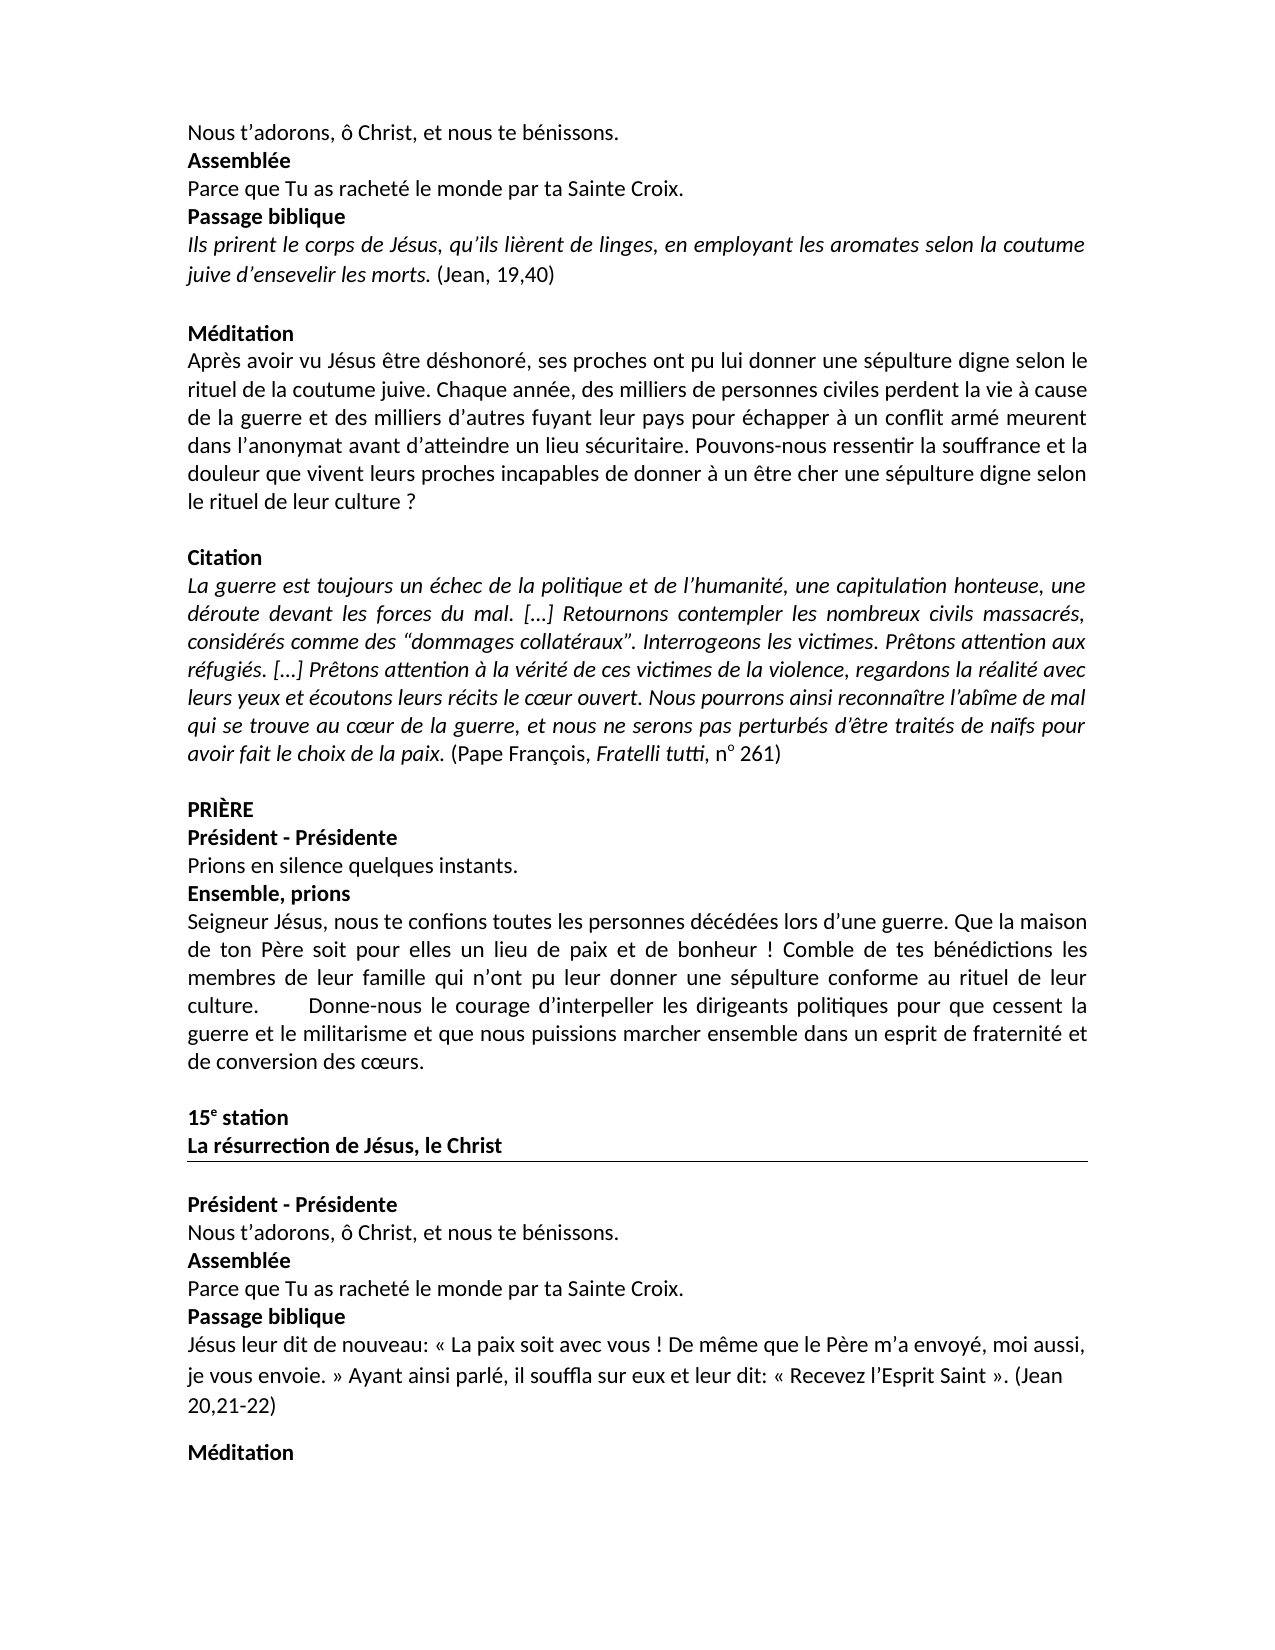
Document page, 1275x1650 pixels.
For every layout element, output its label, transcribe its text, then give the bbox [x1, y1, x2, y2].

text Parce que Tu as racheté le monde par ta Sainte Croix. [187, 1274, 1088, 1302]
text La guerre est toujours un échec de la politique et de l’humanité, une capitulation honteuse, une déroute devant les forces du mal. […] Retournons contempler les nombreux civils massacrés, considérés comme des “dommages collatéraux”. Interrogeons les victimes. Prêtons attention aux réfugiés. […] Prêtons attention à la vérité de ces victimes de la violence, regardons la réalité avec leurs yeux et écoutons leurs récits le cœur ouvert. Nous pourrons ainsi reconnaître l’abîme de mal qui se trouve au cœur de la guerre, et nous ne serons pas perturbés d’être traités de naïfs pour avoir fait le choix de la paix. (Pape François, Fratelli tutti, no 261) [187, 571, 1088, 767]
text Citation [187, 543, 1088, 571]
text Nous t’adorons, ô Christ, et nous te bénissons. [187, 1218, 1088, 1246]
text Prions en silence quelques instants. [187, 851, 1088, 879]
text Parce que Tu as racheté le monde par ta Sainte Croix. [187, 174, 1088, 202]
text Président - Présidente [187, 823, 1088, 851]
text Passage biblique [187, 202, 1088, 230]
text Après avoir vu Jésus être déshonoré, ses proches ont pu lui donner une sépulture digne selon le rituel de la coutume juive. Chaque année, des milliers de personnes civiles perdent la vie à cause de la guerre et des milliers d’autres fuyant leur pays pour échapper à un conflit armé meurent dans l’anonymat avant d’atteindre un lieu sécuritaire. Pouvons-nous ressentir la souffrance et la douleur que vivent leurs proches incapables de donner à un être cher une sépulture digne selon le rituel de leur culture ? [187, 347, 1088, 515]
text PRIÈRE [187, 795, 1088, 823]
text Nous t’adorons, ô Christ, et nous te bénissons. [187, 118, 1088, 146]
text Méditation [187, 319, 1088, 347]
text Assemblée [187, 146, 1088, 174]
text Président - Présidente [187, 1190, 1088, 1218]
text Ensemble, prions [187, 879, 1088, 907]
text Jésus leur dit de nouveau: « La paix soit avec vous ! De même que le Père m’a envoyé, moi aussi, je vous envoie. » Ayant ainsi parlé, il souffla sur eux et leur dit: « Recevez l’Esprit Saint ». (Jean 20,21-22) [187, 1331, 1088, 1419]
text Seigneur Jésus, nous te confions toutes les personnes décédées lors d’une guerre. Que la maison de ton Père soit pour elles un lieu de paix et de bonheur ! Comble de tes bénédictions les membres de leur famille qui n’ont pu leur donner une sépulture conforme au rituel de leur culture. Donne-nous le courage d’interpeller les dirigeants politiques pour que cessent la guerre et le militarisme et que nous puissions marcher ensemble dans un esprit de fraternité et de conversion des cœurs. [187, 907, 1088, 1075]
text La résurrection de Jésus, le Christ [187, 1131, 1088, 1161]
text 15e station [187, 1103, 1088, 1131]
text Assemblée [187, 1246, 1088, 1274]
text Méditation [187, 1438, 1088, 1466]
text Passage biblique [187, 1302, 1088, 1331]
text Ils prirent le corps de Jésus, qu’ils lièrent de linges, en employant les aromates selon la coutume juive d’ensevelir les morts. (Jean, 19,40) [187, 230, 1088, 288]
